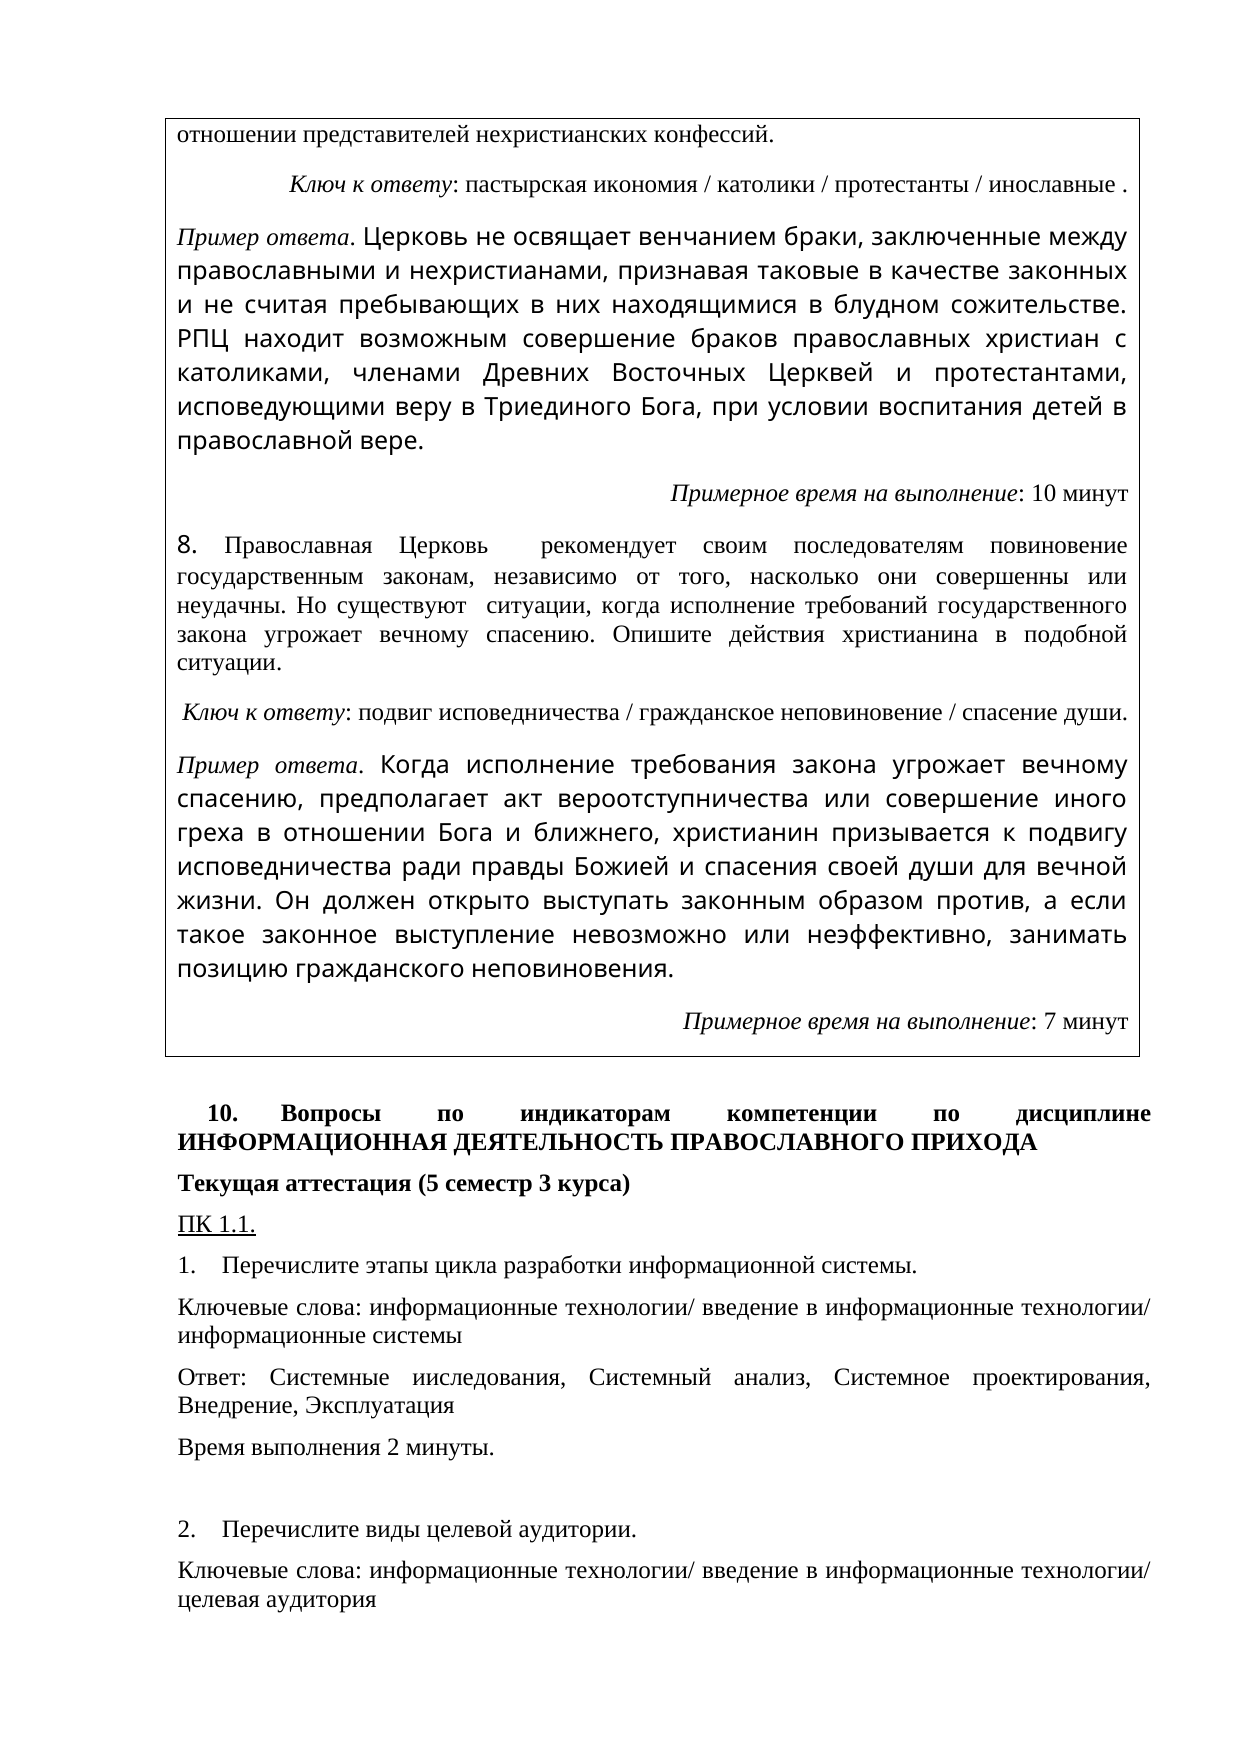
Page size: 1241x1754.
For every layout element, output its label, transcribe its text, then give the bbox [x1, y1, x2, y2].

list Ответ: Системные ииследования, Системный анализ, Системное проектирования, Внедрение, Эксплуатация [177, 1362, 1152, 1419]
list Ключевые слова: информационные технологии/ введение в информационные технологии/ целевая аудитория [177, 1555, 1152, 1613]
list 1. Перечислите этапы цикла разработки информационной системы. [177, 1250, 1152, 1279]
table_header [166, 119, 1139, 1056]
list Текущая аттестация (5 семестр 3 курса) [177, 1168, 1152, 1197]
list Ключевые слова: информационные технологии/ введение в информационные технологии/ информационные системы [177, 1292, 1152, 1349]
list Вопросы по индикаторам компетенции по дисциплине ИНФОРМАЦИОННАЯ ДЕЯТЕЛЬНОСТЬ ПРАВОСЛАВНОГО ПРИХОДА [177, 1098, 1152, 1155]
list Время выполнения 2 минуты. [177, 1432, 1152, 1460]
list 2. Перечислите виды целевой аудитории. [177, 1514, 1152, 1543]
list ПК 1.1. [177, 1209, 1152, 1238]
